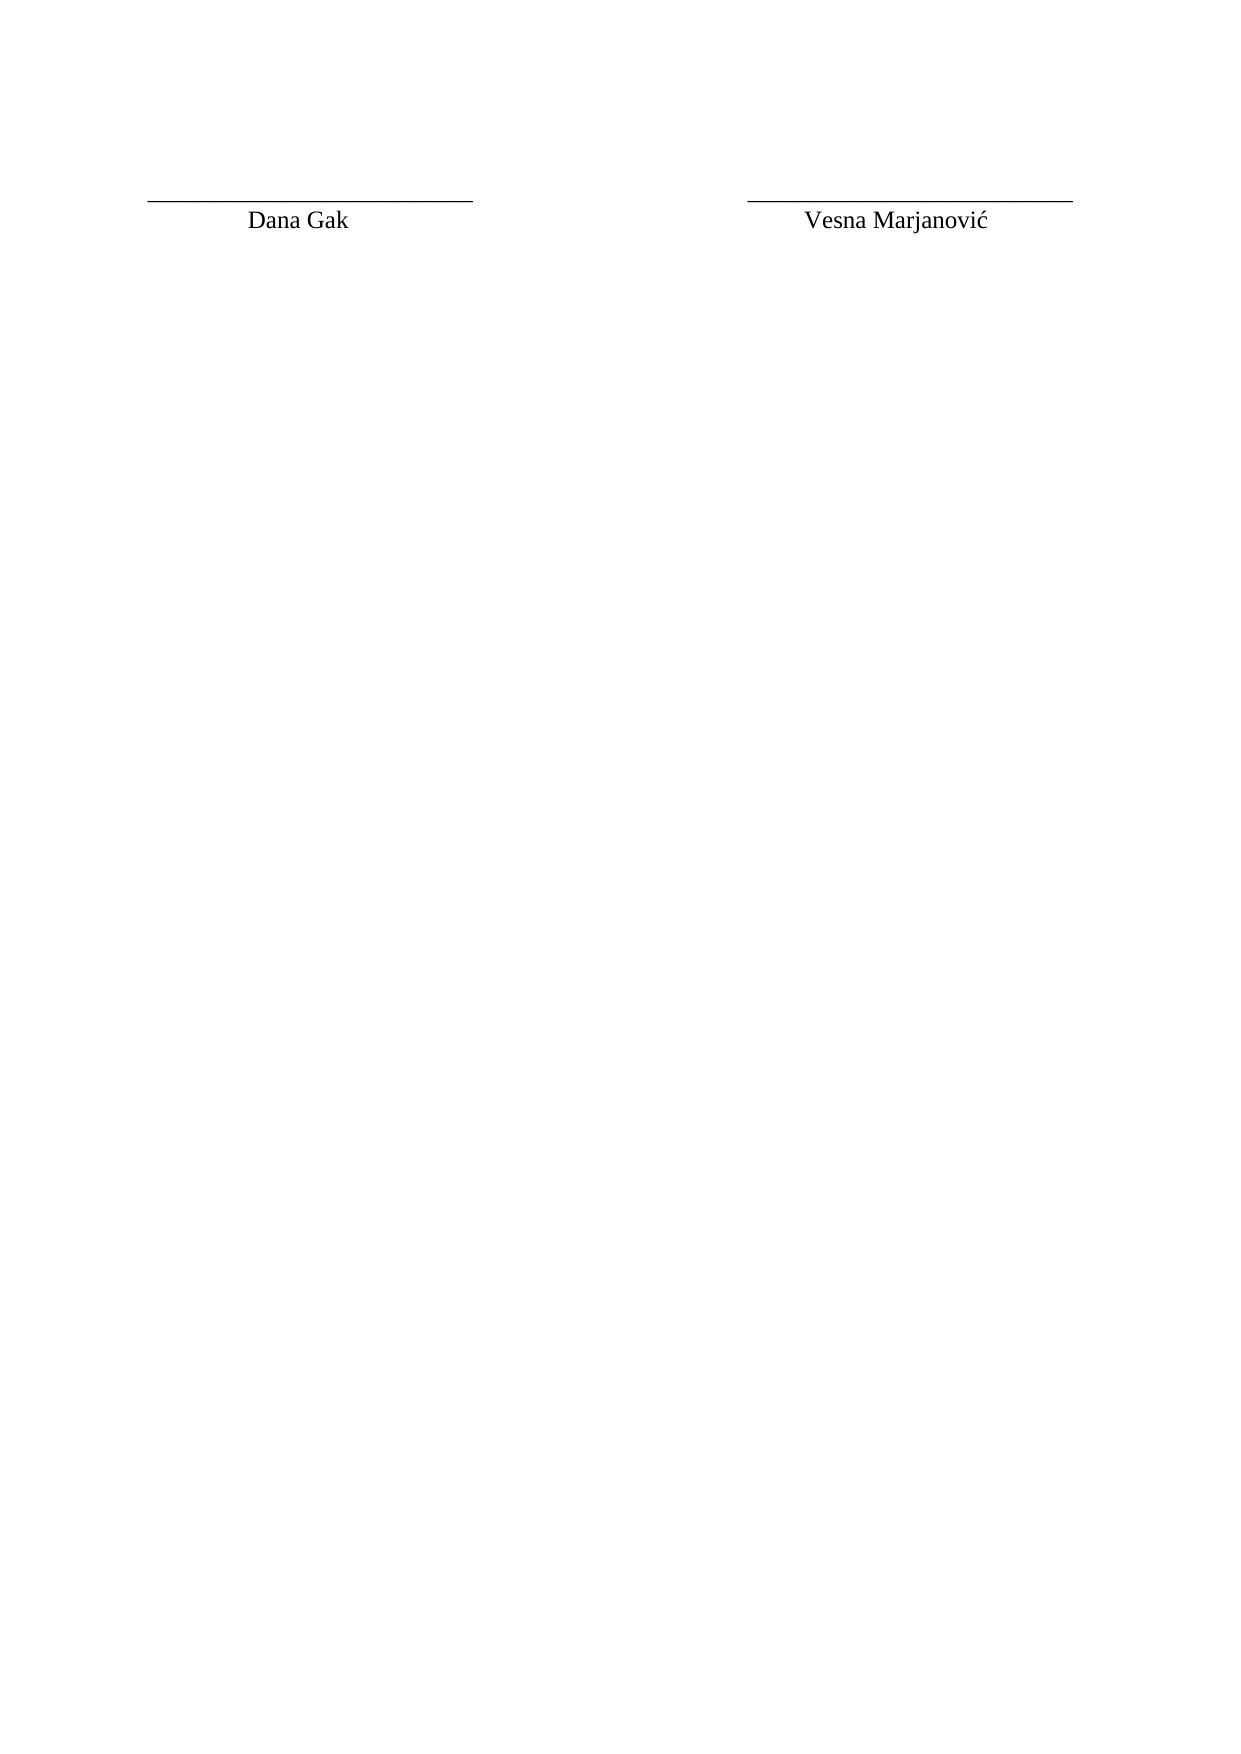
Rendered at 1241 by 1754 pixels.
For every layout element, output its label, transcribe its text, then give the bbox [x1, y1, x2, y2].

text Dana Gak Vesna Marjanović [148, 205, 1093, 234]
text __________________________ __________________________ [148, 176, 1093, 205]
